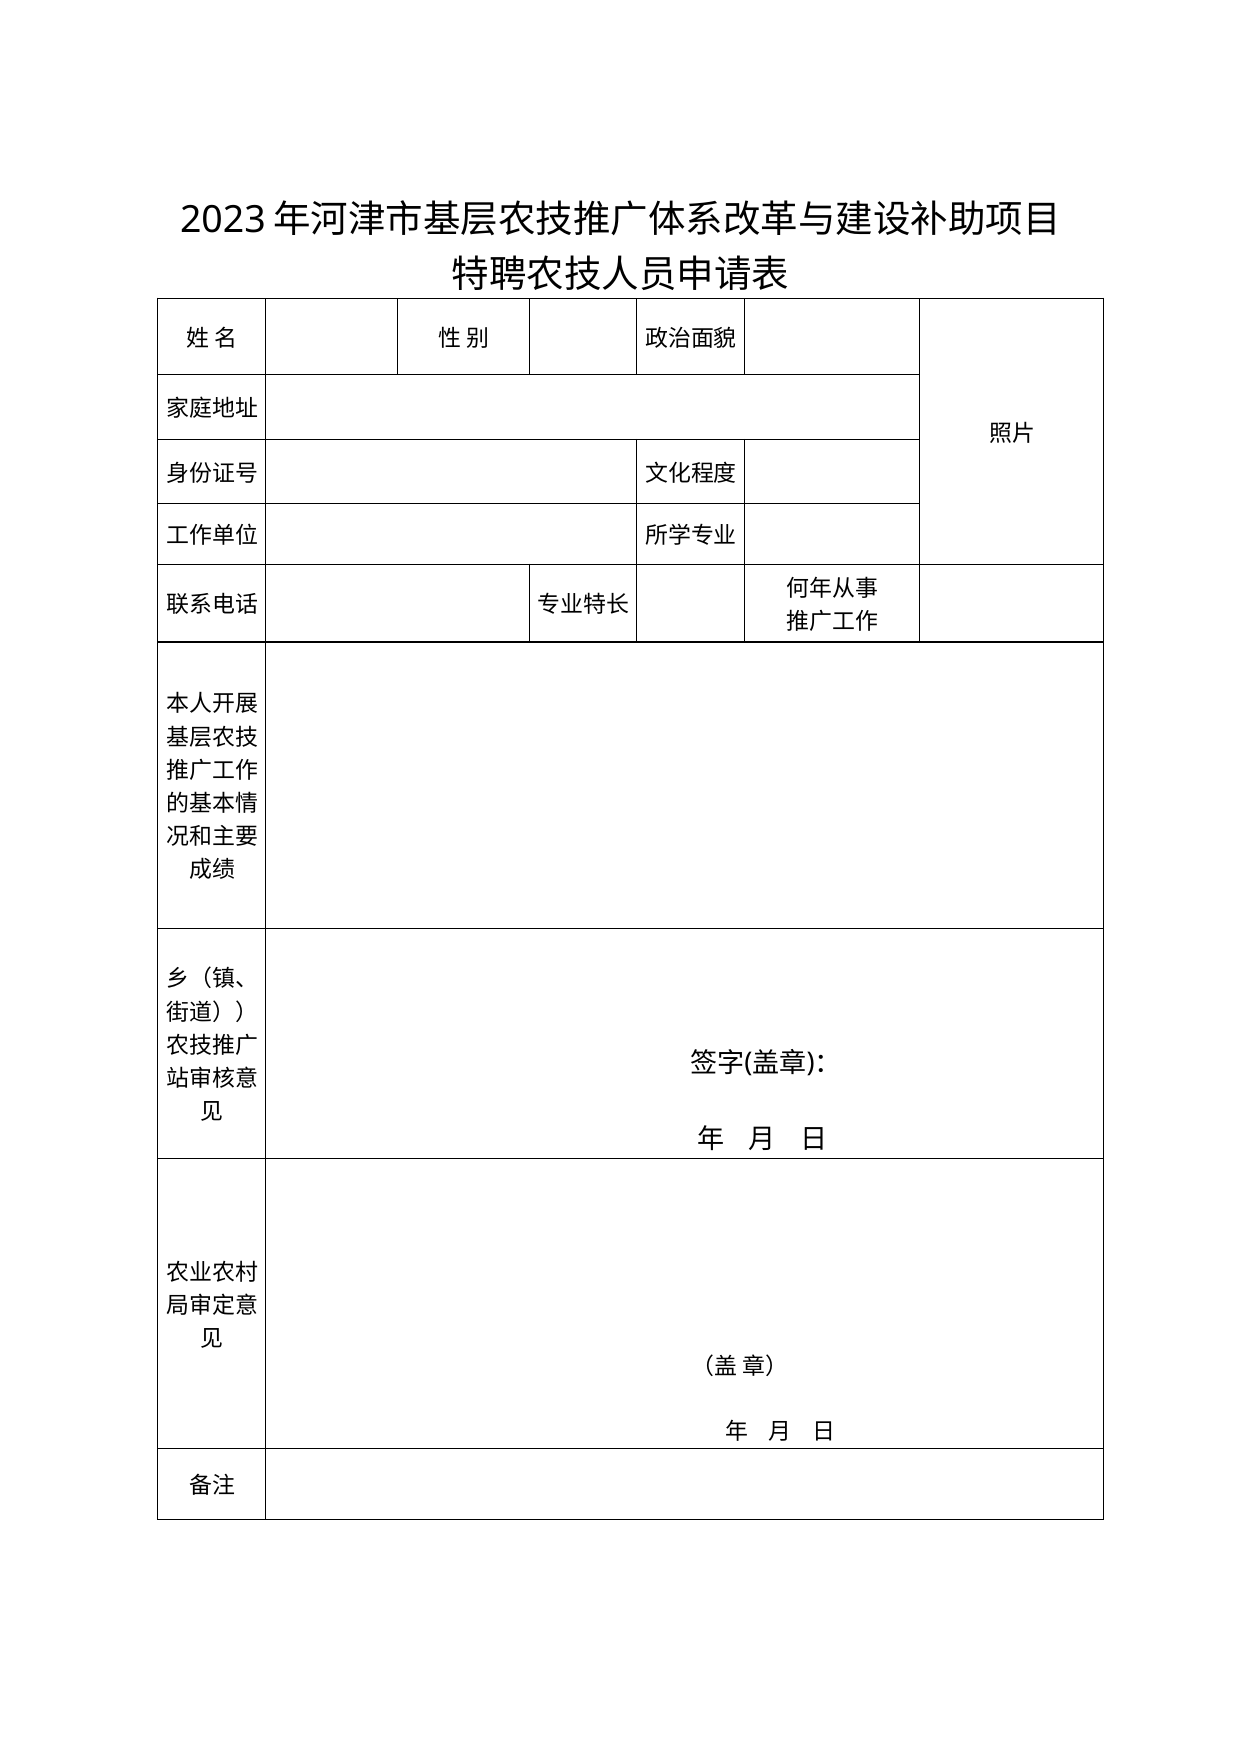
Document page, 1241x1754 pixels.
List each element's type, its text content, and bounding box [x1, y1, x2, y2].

text 2023年河津市基层农技推广体系改革与建设补助项目 [159, 189, 1081, 243]
table_header 照片 [920, 299, 1103, 563]
table_cell 家庭地址 [158, 375, 265, 439]
table_cell [266, 504, 636, 563]
table_cell 所学专业 [637, 504, 744, 563]
table_cell 农业农村局审定意见 [158, 1159, 265, 1447]
table_cell 身份证号 [158, 440, 265, 503]
table_cell [745, 440, 919, 503]
table_cell 乡（镇、街道））农技推广站审核意见 [158, 929, 265, 1158]
table_header 性 别 [398, 299, 529, 374]
table_cell [266, 565, 529, 641]
text 特聘农技人员申请表 [159, 243, 1081, 298]
table_cell 工作单位 [158, 504, 265, 563]
table_cell 专业特长 [530, 565, 636, 641]
table_cell [266, 440, 636, 503]
table_header 政治面貌 [637, 299, 744, 374]
table_cell 联系电话 [158, 565, 265, 641]
table_cell （盖 章） 年 月 日 [266, 1159, 1103, 1447]
table_cell [266, 643, 1103, 927]
table_cell [745, 504, 919, 563]
table_cell 备注 [158, 1449, 265, 1519]
table_header 姓 名 [158, 299, 265, 374]
table_header [745, 299, 919, 374]
table_cell 文化程度 [637, 440, 744, 503]
table_header [530, 299, 636, 374]
table_cell 何年从事 推广工作 [745, 565, 919, 641]
table_cell 本人开展基层农技推广工作的基本情况和主要成绩 [158, 643, 265, 927]
table_cell [266, 375, 919, 439]
table_header [266, 299, 397, 374]
table_cell [920, 565, 1103, 641]
table_cell 签字(盖章)： 年 月 日 [266, 929, 1103, 1158]
table_cell [637, 565, 744, 641]
table_cell [266, 1449, 1103, 1519]
